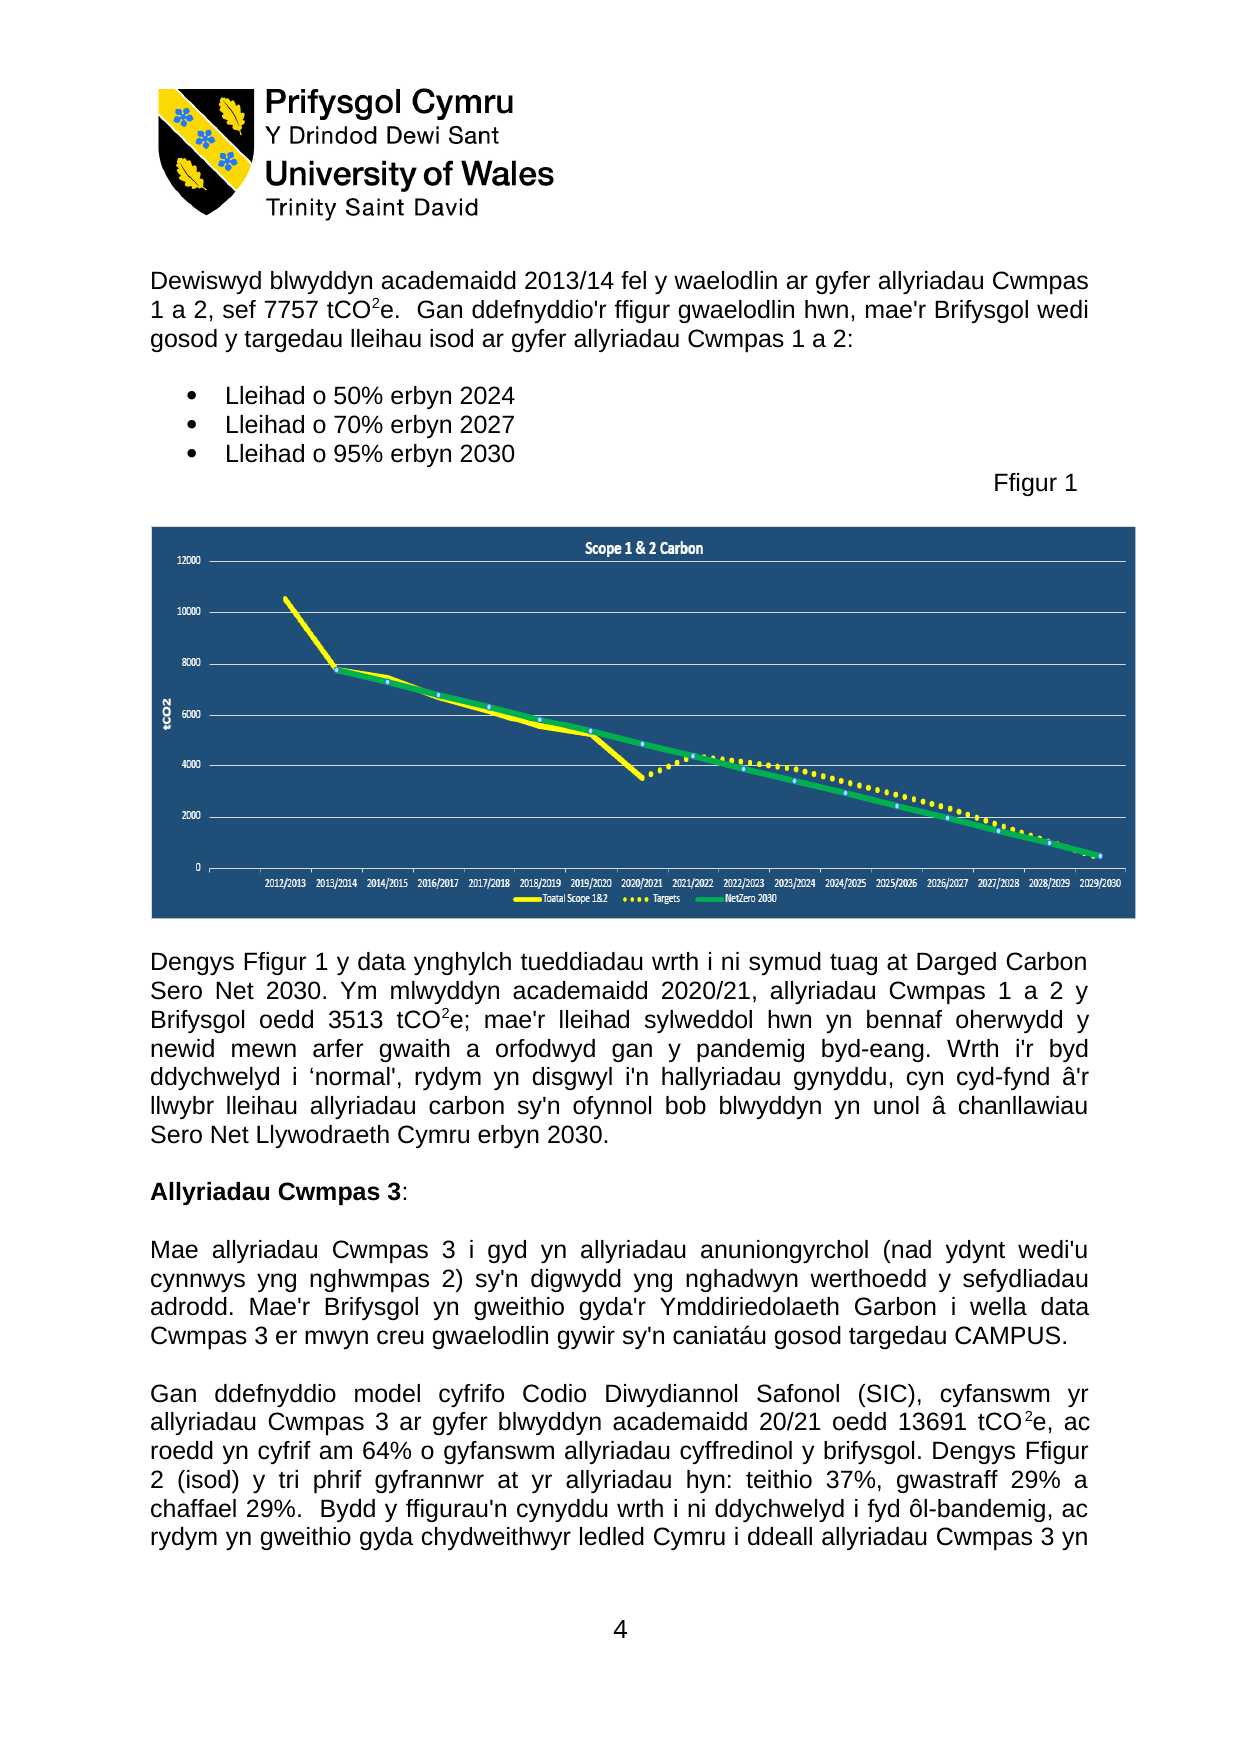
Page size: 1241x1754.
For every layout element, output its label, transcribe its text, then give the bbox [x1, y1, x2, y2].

list Lleihad o 95% erbyn 2030 [187, 439, 1090, 468]
text Mae allyriadau Cwmpas 3 i gyd yn allyriadau anuniongyrchol (nad ydynt wedi'u cynnwys yng nghwmpas 2) sy'n digwydd yng nghadwyn werthoedd y sefydliadau adrodd. Mae'r Brifysgol yn gweithio gyda'r Ymddiriedolaeth Garbon i wella data Cwmpas 3 er mwyn creu gwaelodlin gywir sy'n caniatáu gosod targedau CAMPUS. [150, 1235, 1090, 1350]
text Dengys Ffigur 1 y data ynghylch tueddiadau wrth i ni symud tuag at Darged Carbon Sero Net 2030. Ym mlwyddyn academaidd 2020/21, allyriadau Cwmpas 1 a 2 y Brifysgol oedd 3513 tCO2e; mae'r lleihad sylweddol hwn yn bennaf oherwydd y newid mewn arfer gwaith a orfodwyd gan y pandemig byd-eang. Wrth i'r byd ddychwelyd i ‘normal', rydym yn disgwyl i'n hallyriadau gynyddu, cyn cyd-fynd â'r llwybr lleihau allyriadau carbon sy'n ofynnol bob blwyddyn yn unol â chanllawiau Sero Net Llywodraeth Cymru erbyn 2030. [150, 947, 1090, 1149]
text Allyriadau Cwmpas 3: [150, 1177, 1090, 1206]
picture [150, 73, 559, 238]
list Ffigur 1 [225, 468, 1078, 496]
list Lleihad o 50% erbyn 2024 [187, 381, 1090, 410]
list Lleihad o 70% erbyn 2027 [187, 410, 1090, 439]
text Dewiswyd blwyddyn academaidd 2013/14 fel y waelodlin ar gyfer allyriadau Cwmpas 1 a 2, sef 7757 tCO2e. Gan ddefnyddio'r ffigur gwaelodlin hwn, mae'r Brifysgol wedi gosod y targedau lleihau isod ar gyfer allyriadau Cwmpas 1 a 2: [150, 266, 1090, 352]
picture [150, 525, 1136, 919]
